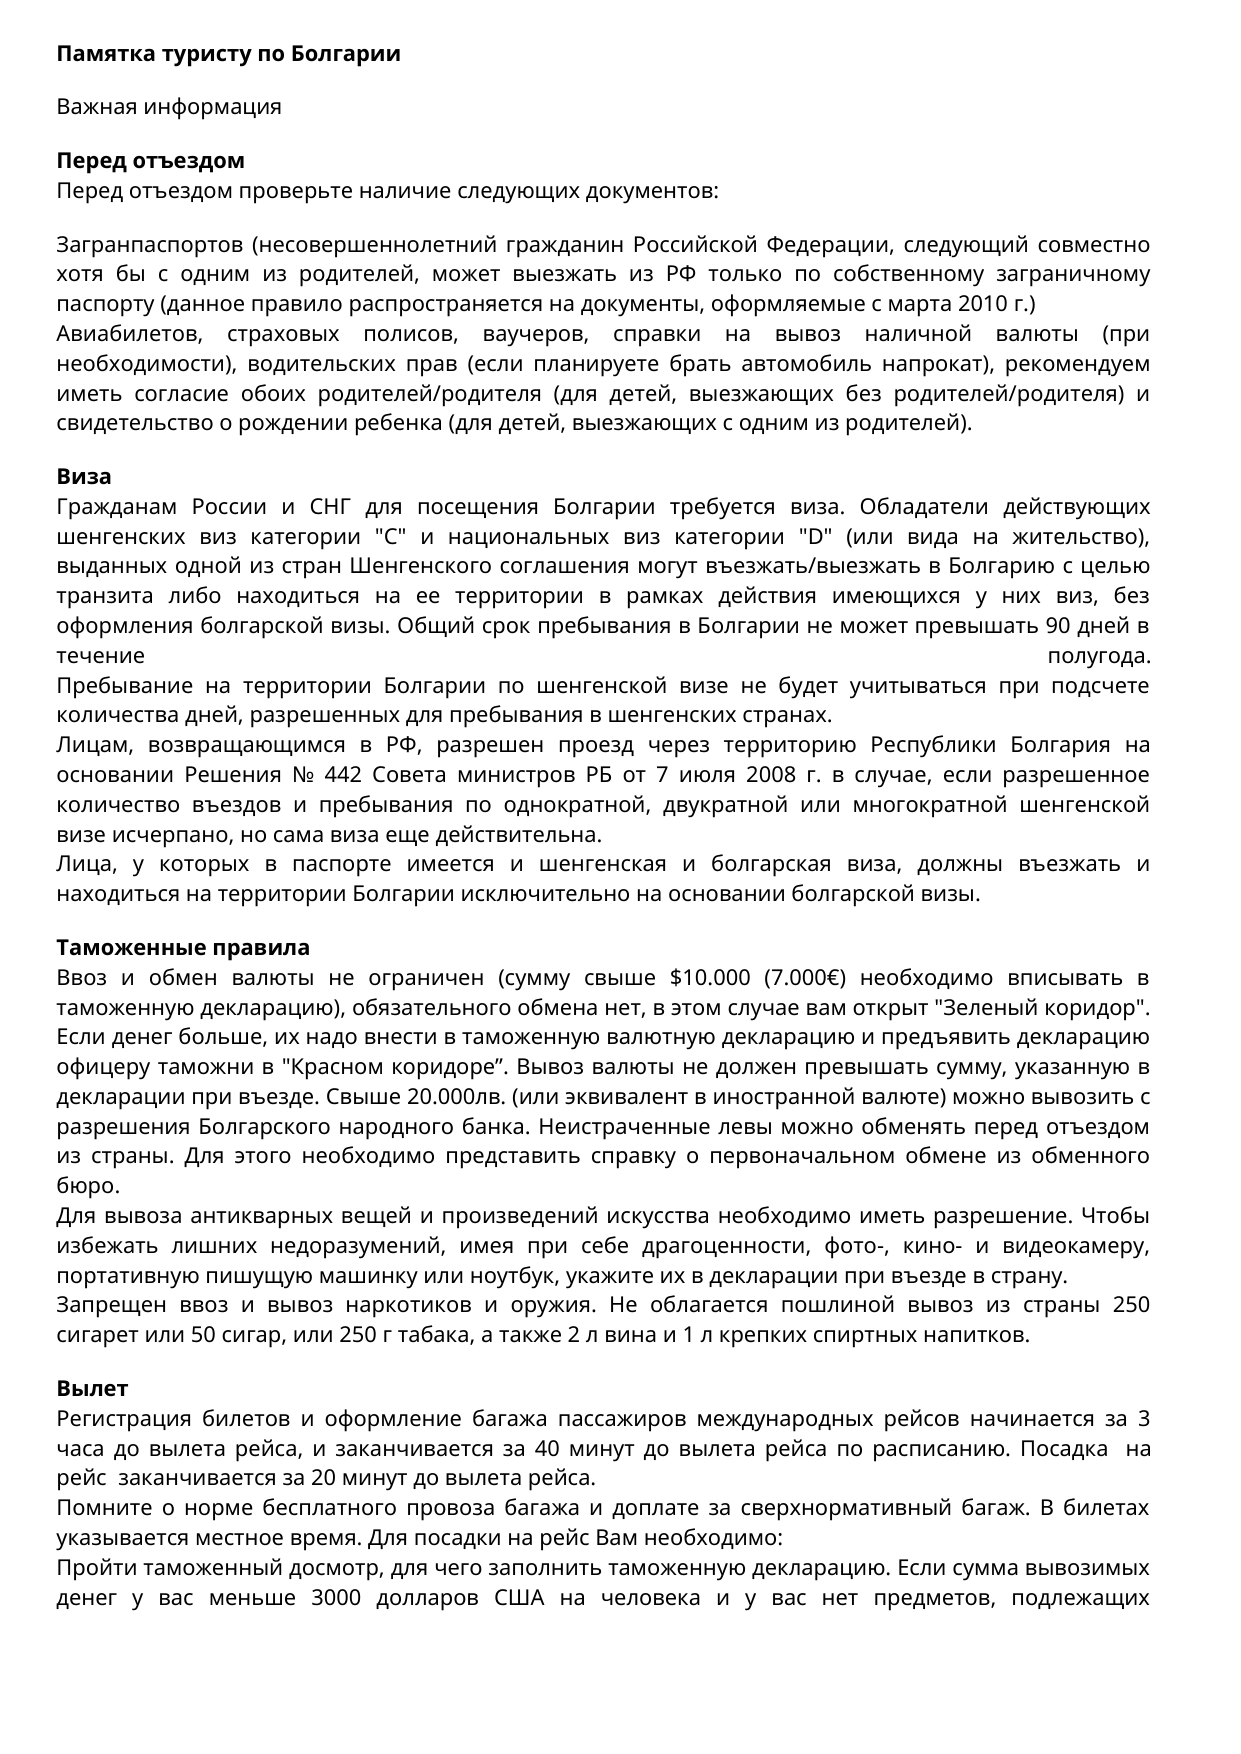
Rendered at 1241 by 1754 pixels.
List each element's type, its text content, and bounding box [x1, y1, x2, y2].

text Загранпаспортов (несовершеннолетний гражданин Российской Федерации, следующий совместно хотя бы с одним из родителей, может выезжать из РФ только по собственному заграничному паспорту (данное правило распространяется на документы, оформляемые с марта 2010 г.) [56, 228, 1152, 318]
text Перед отъездом проверьте наличие следующих документов: [56, 175, 1152, 204]
text Лица, у которых в паспорте имеется и шенгенская и болгарская виза, должны въезжать и находиться на территории Болгарии исключительно на основании болгарской визы. [56, 848, 1152, 908]
text Виза [56, 461, 1152, 491]
text Регистрация билетов и оформление багажа пассажиров международных рейсов начинается за 3 часа до вылета рейса, и заканчивается за 40 минут до вылета рейса по расписанию. Посадка на рейс заканчивается за 20 минут до вылета рейса. [56, 1403, 1152, 1492]
text Памятка туристу по Болгарии [56, 37, 1152, 67]
text Помните о норме бесплатного провоза багажа и доплате за сверхнормативный багаж. В билетах указывается местное время. Для посадки на рейс Вам необходимо: [56, 1492, 1152, 1552]
text Важная информация [56, 91, 1152, 121]
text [56, 1552, 1152, 1611]
text Гражданам России и СНГ для посещения Болгарии требуется виза. Обладатели действующих шенгенских виз категории "С" и национальных виз категории "D" (или вида на жительство), выданных одной из стран Шенгенского соглашения могут въезжать/выезжать в Болгарию с целью транзита либо находиться на ее территории в рамках действия имеющихся у них виз, без оформления болгарской визы. Общий срок пребывания в Болгарии не может превышать 90 дней в течение полугода. Пребывание на территории Болгарии по шенгенской визе не будет учитываться при подсчете количества дней, разрешенных для пребывания в шенгенских странах. [56, 491, 1152, 729]
text Лицам, возвращающимся в РФ, разрешен проезд через территорию Республики Болгария на основании Решения № 442 Совета министров РБ от 7 июля 2008 г. в случае, если разрешенное количество въездов и пребывания по однократной, двукратной или многократной шенгенской визе исчерпано, но сама виза еще действительна. [56, 729, 1152, 848]
text Перед отъездом [56, 145, 1152, 175]
text Ввоз и обмен валюты не ограничен (сумму свыше $10.000 (7.000€) необходимо вписывать в таможенную декларацию), обязательного обмена нет, в этом случае вам открыт "Зеленый коридор". Если денег больше, их надо внести в таможенную валютную декларацию и предъявить декларацию офицеру таможни в "Красном коридоре”. Вывоз валюты не должен превышать сумму, указанную в декларации при въезде. Свыше 20.000лв. (или эквивалент в иностранной валюте) можно вывозить с разрешения Болгарского народного банка. Неистраченные левы можно обменять перед отъездом из страны. Для этого необходимо представить справку о первоначальном обмене из обменного бюро. [56, 962, 1152, 1200]
text Вылет [56, 1373, 1152, 1403]
text Авиабилетов, страховых полисов, ваучеров, справки на вывоз наличной валюты (при необходимости), водительских прав (если планируете брать автомобиль напрокат), рекомендуем иметь согласие обоих родителей/родителя (для детей, выезжающих без родителей/родителя) и свидетельство о рождении ребенка (для детей, выезжающих с одним из родителей). [56, 318, 1152, 437]
text Запрещен ввоз и вывоз наркотиков и оружия. Не облагается пошлиной вывоз из страны 250 сигарет или 50 сигар, или 250 г табака, а также 2 л вина и 1 л крепких спиртных напитков. [56, 1289, 1152, 1349]
text Для вывоза антикварных вещей и произведений искусства необходимо иметь разрешение. Чтобы избежать лишних недоразумений, имея при себе драгоценности, фото-, кино- и видеокамеру, портативную пишущую машинку или ноутбук, укажите их в декларации при въезде в страну. [56, 1200, 1152, 1289]
text Таможенные правила [56, 932, 1152, 962]
